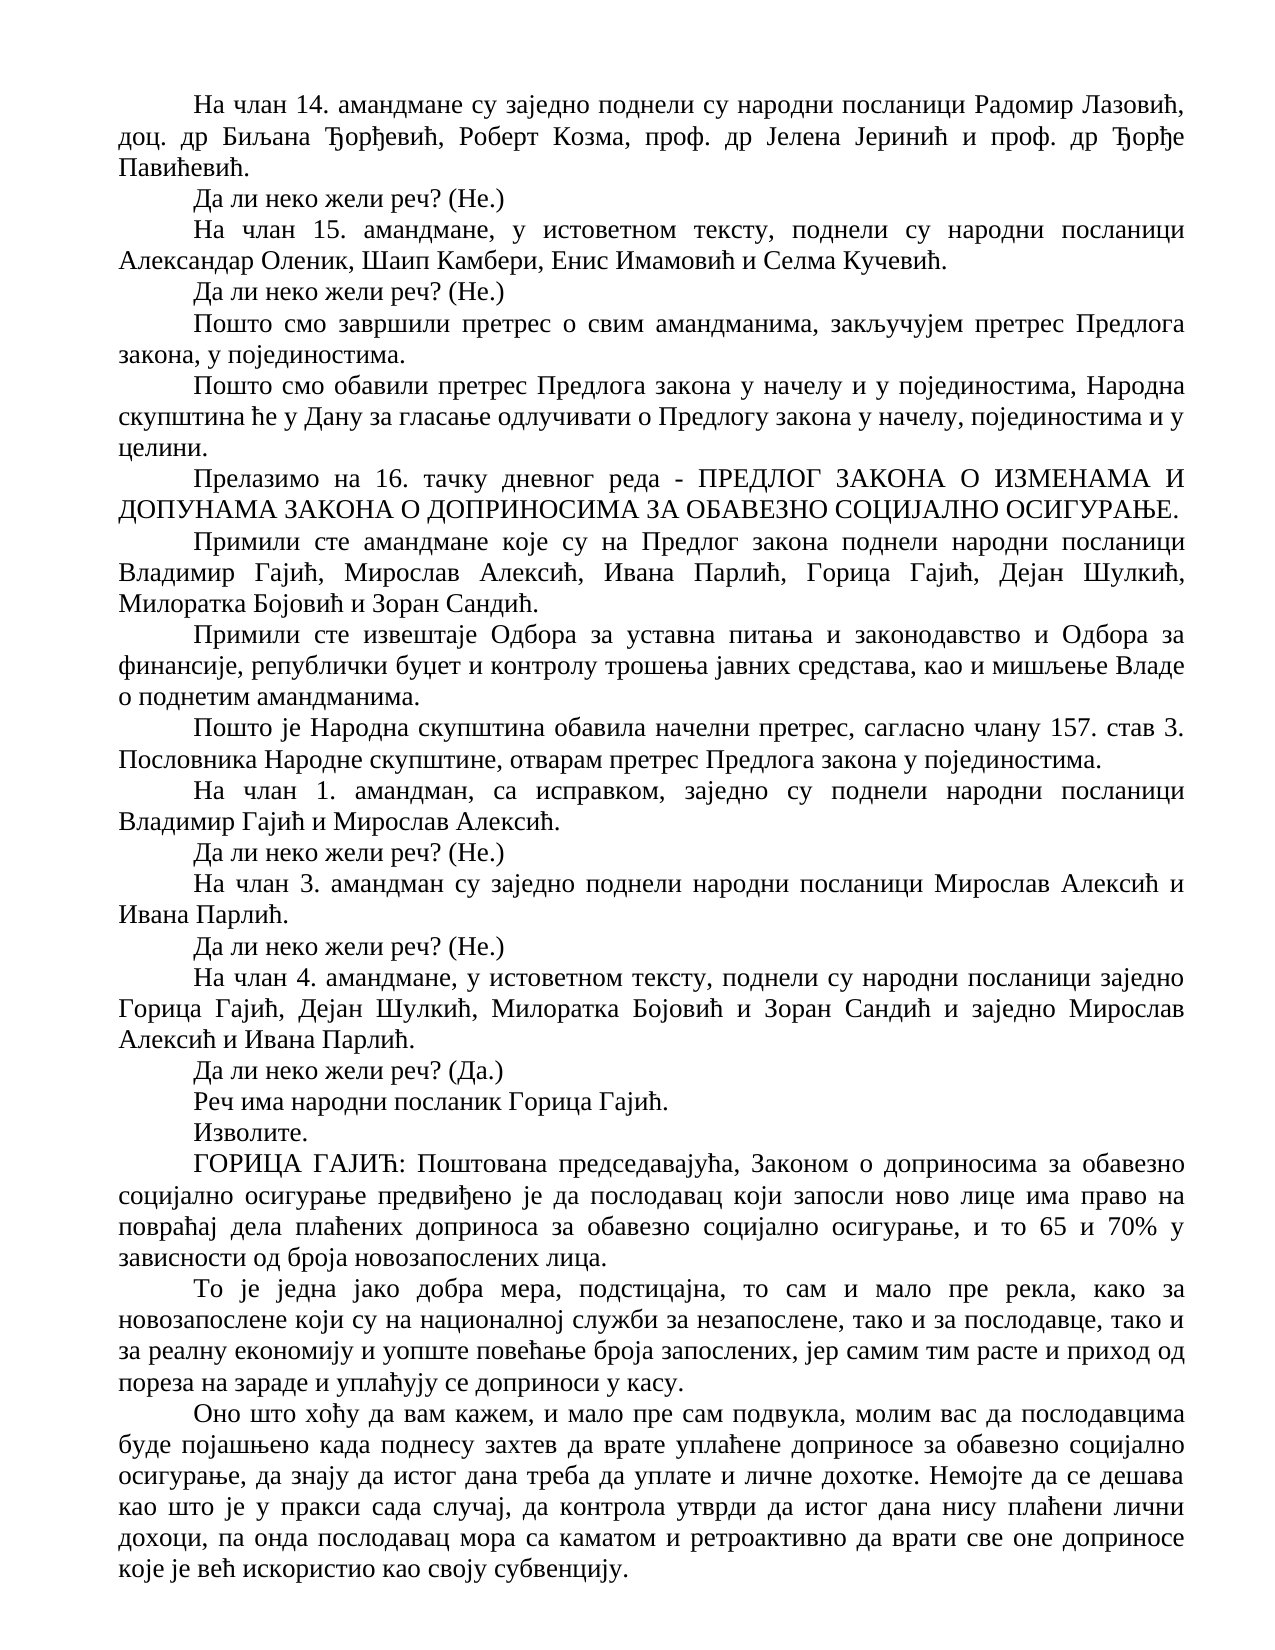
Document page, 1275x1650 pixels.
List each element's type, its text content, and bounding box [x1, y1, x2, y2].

text На члан 14. амандмане су заједно поднели су народни посланици Радомир Лазовић, доц. др Биљана Ђорђевић, Роберт Козма, проф. др Јелена Јеринић и проф. др Ђорђе Павићевић. [118, 89, 1186, 182]
text Пошто смо обавили претрес Предлога закона у начелу и у појединостима, Народна скупштина ће у Дану за гласање одлучивати о Предлогу закона у начелу, појединостима и у целини. [118, 369, 1186, 462]
text На члан 1. амандман, са исправком, заједно су поднели народни посланици Владимир Гајић и Мирослав Алексић. [118, 774, 1186, 836]
text Оно што хоћу да вам кажем, и мало пре сам подвукла, молим вас да послодавцима буде појашњено када поднесу захтев да врате уплаћене доприносе за обавезно социјално осигурање, да знају да истог дана треба да уплате и личне дохотке. Немојте да се дешава као што је у пракси сада случај, да контрола утврди да истог дана нису плаћени лични дохоци, па онда послодавац мора са каматом и ретроактивно да врати све оне доприносе које је већ искористио као своју субвенцију. [118, 1397, 1186, 1584]
text Да ли неко жели реч? (Не.) [118, 182, 1186, 213]
text ГОРИЦА ГАЈИЋ: Поштована председавајућа, Законом о доприносима за обавезно социјално осигурање предвиђено је да послодавац који запосли ново лице има право на повраћај дела плаћених доприноса за обавезно социјално осигурање, и то 65 и 70% у зависности од броја новозапослених лица. [118, 1148, 1186, 1272]
text Да ли неко жели реч? (Не.) [118, 276, 1186, 307]
text Да ли неко жели реч? (Не.) [118, 929, 1186, 961]
text Изволите. [118, 1116, 1186, 1148]
text Да ли неко жели реч? (Не.) [118, 836, 1186, 867]
text Пошто је Народна скупштина обавила начелни претрес, сагласно члану 157. став 3. Пословника Народне скупштине, отварам претрес Предлога закона у појединостима. [118, 712, 1186, 774]
text Примили сте амандмане које су на Предлог закона поднели народни посланици Владимир Гајић, Мирослав Алексић, Ивана Парлић, Горица Гајић, Дејан Шулкић, Милоратка Бојовић и Зоран Сандић. [118, 525, 1186, 618]
text Прелазимо на 16. тачку дневног реда - ПРЕДЛОГ ЗАКОНА О ИЗМЕНАМА И ДОПУНАМА ЗАКОНА О ДОПРИНОСИМА ЗА ОБАВЕЗНО СОЦИЈАЛНО ОСИГУРАЊЕ. [118, 462, 1186, 525]
text Реч има народни посланик Горица Гајић. [118, 1085, 1186, 1116]
text Да ли неко жели реч? (Да.) [118, 1054, 1186, 1085]
text Примили сте извештаје Одбора за уставна питања и законодавство и Одбора за финансије, републички буџет и контролу трошења јавних средстава, као и мишљење Владе о поднетим амандманима. [118, 618, 1186, 712]
text Пошто смо завршили претрес о свим амандманима, закључујем претрес Предлога закона, у појединостима. [118, 307, 1186, 369]
text На члан 4. амандмане, у истоветном тексту, поднели су народни посланици заједно Горица Гајић, Дејан Шулкић, Милоратка Бојовић и Зоран Сандић и заједно Мирослав Алексић и Ивана Парлић. [118, 961, 1186, 1054]
text То је једна јако добра мера, подстицајна, то сам и мало пре рекла, како за новозапослене који су на националној служби за незапослене, тако и за послодавце, тако и за реалну економију и уопште повећање броја запослених, јер самим тим расте и приход од пореза на зараде и уплаћују се доприноси у касу. [118, 1272, 1186, 1397]
text На члан 3. амандман су заједно поднели народни посланици Мирослав Алексић и Ивана Парлић. [118, 867, 1186, 929]
text На члан 15. амандмане, у истоветном тексту, поднели су народни посланици Александар Оленик, Шаип Камбери, Енис Имамовић и Селма Кучевић. [118, 213, 1186, 276]
